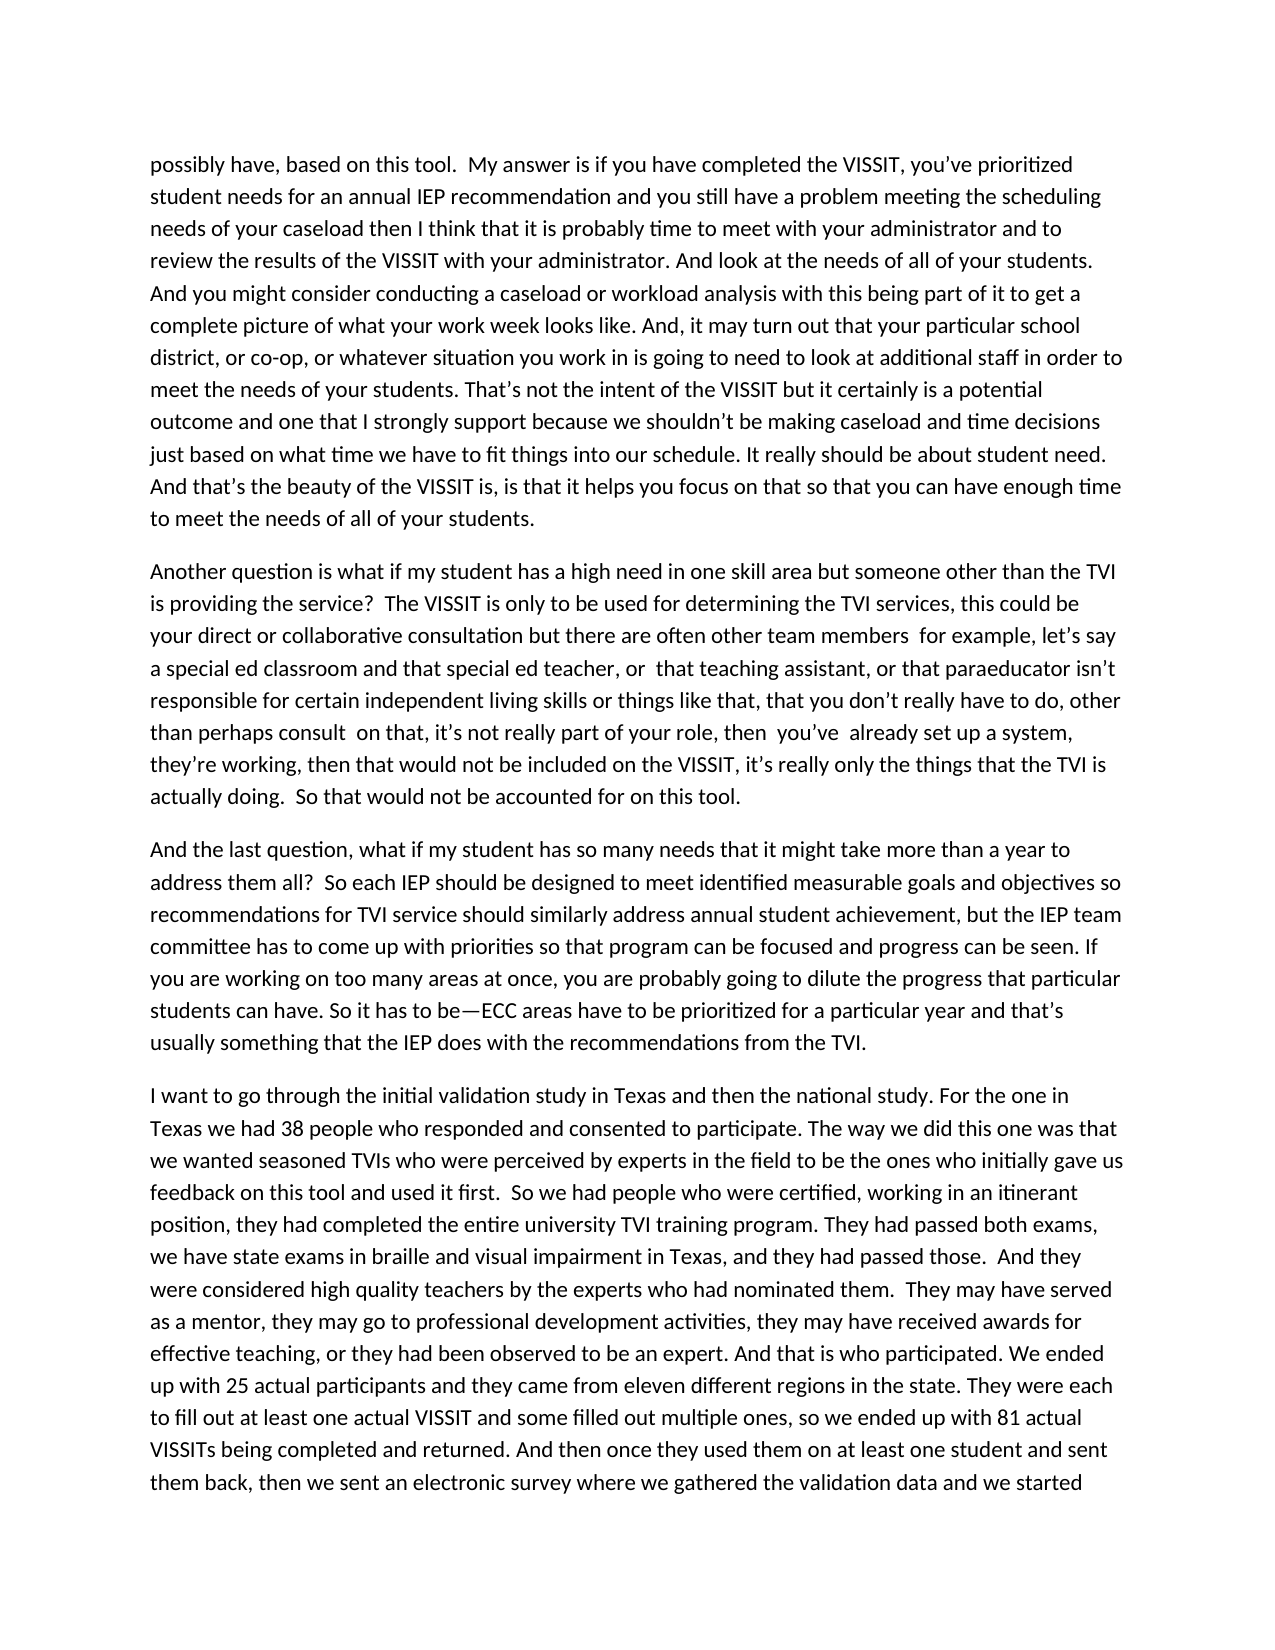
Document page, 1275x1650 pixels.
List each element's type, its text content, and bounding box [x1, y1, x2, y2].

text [150, 1082, 1125, 1496]
text Another question is what if my student has a high need in one skill area but someone other than the TVI is providing the service? The VISSIT is only to be used for determining the TVI services, this could be your direct or collaborative consultation but there are often other team members for example, let’s say a special ed classroom and that special ed teacher, or that teaching assistant, or that paraeducator isn’t responsible for certain independent living skills or things like that, that you don’t really have to do, other than perhaps consult on that, it’s not really part of your role, then you’ve already set up a system, they’re working, then that would not be included on the VISSIT, it’s really only the things that the TVI is actually doing. So that would not be accounted for on this tool. [150, 557, 1125, 810]
text And the last question, what if my student has so many needs that it might take more than a year to address them all? So each IEP should be designed to meet identified measurable goals and objectives so recommendations for TVI service should similarly address annual student achievement, but the IEP team committee has to come up with priorities so that program can be focused and progress can be seen. If you are working on too many areas at once, you are probably going to dilute the progress that particular students can have. So it has to be—ECC areas have to be prioritized for a particular year and that’s usually something that the IEP does with the recommendations from the TVI. [150, 835, 1125, 1057]
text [150, 150, 1125, 532]
